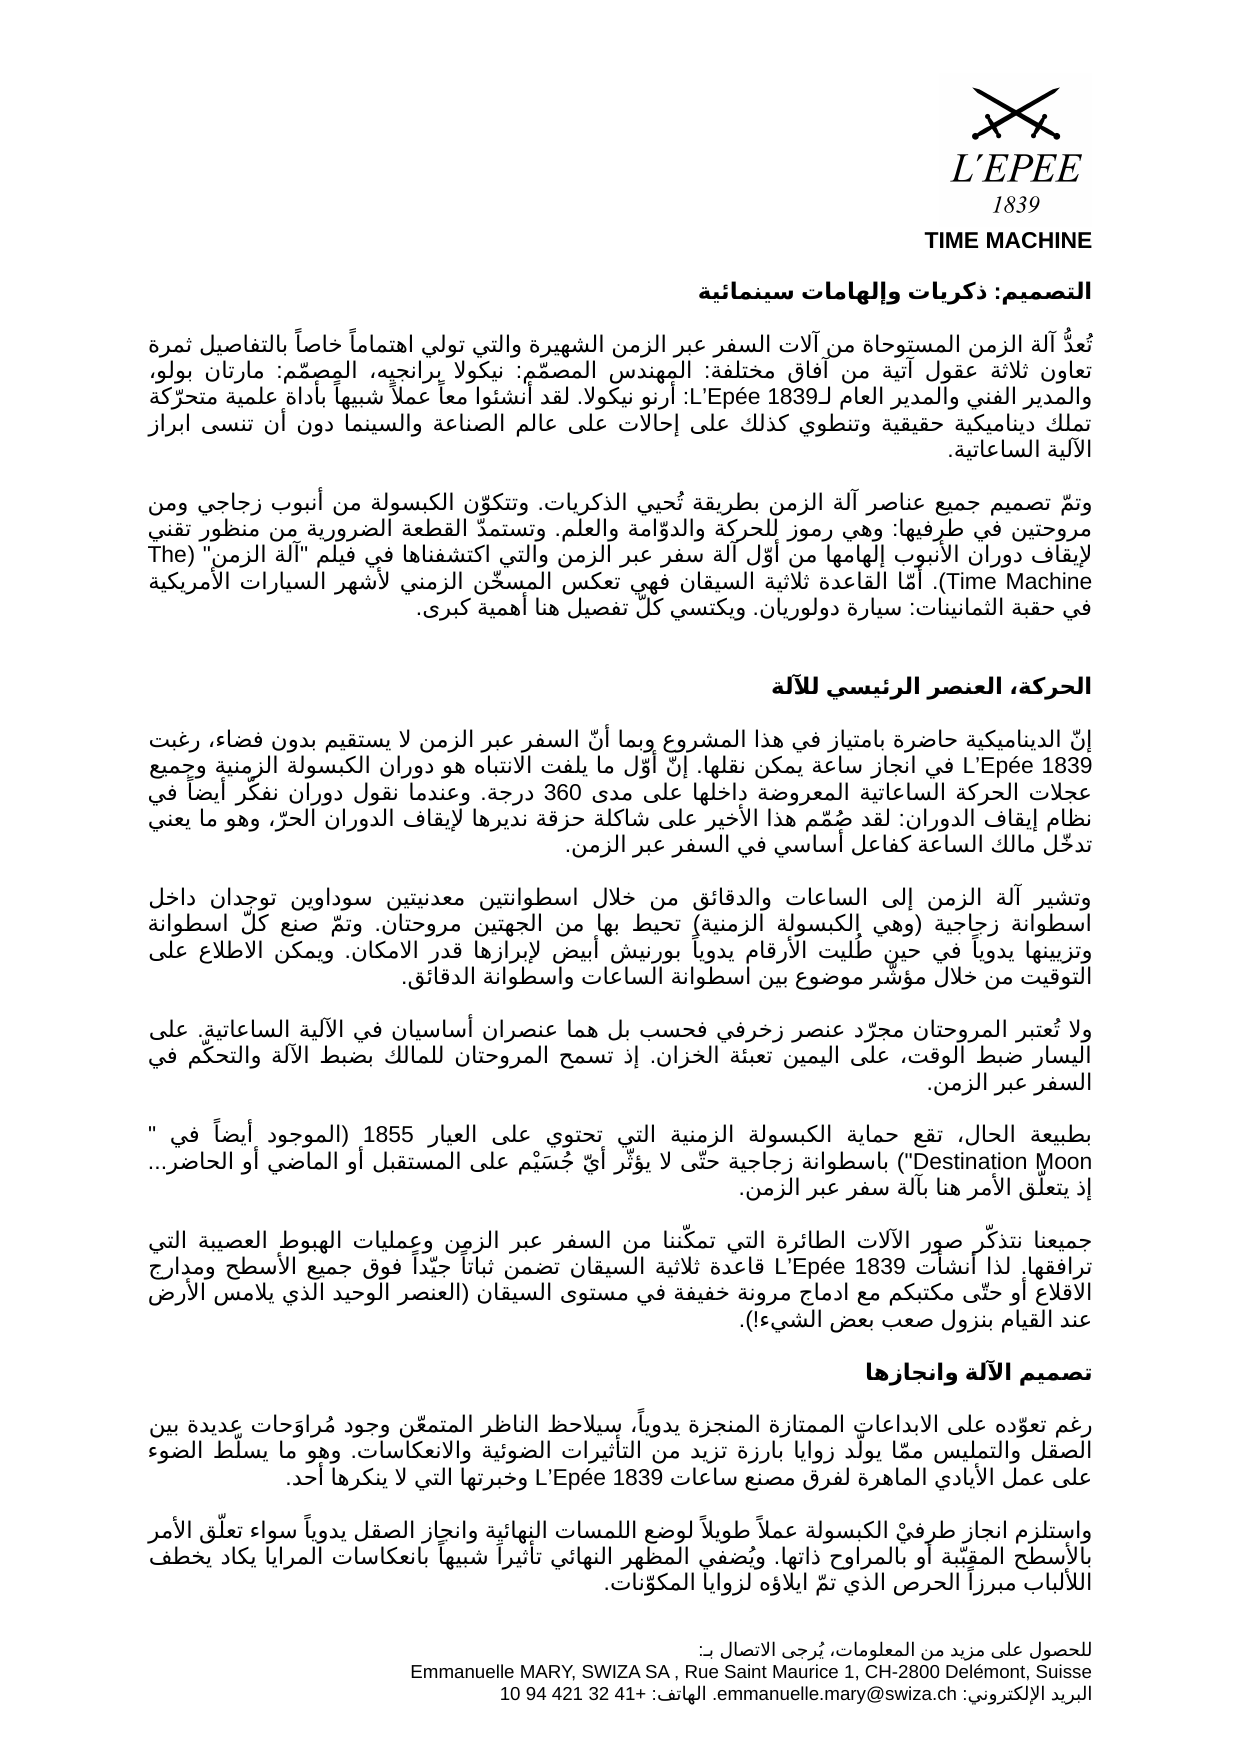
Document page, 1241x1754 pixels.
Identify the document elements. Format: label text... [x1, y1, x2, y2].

text إنّ الديناميكية حاضرة بامتياز في هذا المشروع وبما أنّ السفر عبر الزمن لا يستقيم بدون فضاء، رغبت L’Epée 1839 في انجاز ساعة يمكن نقلها. إنّ أوّل ما يلفت الانتباه هو دوران الكبسولة الزمنية وجميع عجلات الحركة الساعاتية المعروضة داخلها على مدى 360 درجة. وعندما نقول دوران نفكّر أيضاً في نظام إيقاف الدوران: لقد صُمّم هذا الأخير على شاكلة حزقة نديرها لإيقاف الدوران الحرّ، وهو ما يعني تدخّل مالك الساعة كفاعل أساسي في السفر عبر الزمن. [148, 726, 1093, 858]
text وتشير آلة الزمن إلى الساعات والدقائق من خلال اسطوانتين معدنيتين سوداوين توجدان داخل اسطوانة زجاجية (وهي الكبسولة الزمنية) تحيط بها من الجهتين مروحتان. وتمّ صنع كلّ اسطوانة وتزيينها يدوياً في حين طُليت الأرقام يدوياً بورنيش أبيض لإبرازها قدر الامكان. ويمكن الاطلاع على التوقيت من خلال مؤشّر موضوع بين اسطوانة الساعات واسطوانة الدقائق. [148, 884, 1093, 989]
text تُعدُّ آلة الزمن المستوحاة من آلات السفر عبر الزمن الشهيرة والتي تولي اهتماماً خاصاً بالتفاصيل ثمرة تعاون ثلاثة عقول آتية من آفاق مختلفة: المهندس المصمّم: نيكولا برانجيه، المصمّم: مارتان بولو، والمدير الفني والمدير العام لـL’Epée 1839: أرنو نيكولا. لقد أنشئوا معاً عملاً شبيهاً بأداة علمية متحرّكة تملك ديناميكية حقيقية وتنطوي كذلك على إحالات على عالم الصناعة والسينما دون أن تنسى ابراز الآلية الساعاتية. [148, 331, 1093, 462]
text TIME MACHINE [148, 227, 1093, 253]
text ولا تُعتبر المروحتان مجرّد عنصر زخرفي فحسب بل هما عنصران أساسيان في الآلية الساعاتية. على اليسار ضبط الوقت، على اليمين تعبئة الخزان. إذ تسمح المروحتان للمالك بضبط الآلة والتحكّم في السفر عبر الزمن. [148, 1016, 1093, 1095]
text التصميم: ذكريات وإلهامات سينمائية [148, 278, 1093, 304]
text تصميم الآلة وانجازها [148, 1358, 1093, 1385]
text واستلزم انجاز طرفيْ الكبسولة عملاً طويلاً لوضع اللمسات النهائية وانجاز الصقل يدوياً سواء تعلّق الأمر بالأسطح المقبّبة أو بالمراوح ذاتها. ويُضفي المظهر النهائي تأثيراَ شبيهاً بانعكاسات المرايا يكاد يخطف اللألباب مبرزاً الحرص الذي تمّ ايلاؤه لزوايا المكوّنات. [148, 1517, 1093, 1596]
text جميعنا نتذكّر صور الآلات الطائرة التي تمكّننا من السفر عبر الزمن وعمليات الهبوط العصيبة التي ترافقها. لذا أنشأت L’Epée 1839 قاعدة ثلاثية السيقان تضمن ثباتاً جيّداً فوق جميع الأسطح ومدارج الاقلاع أو حتّى مكتبكم مع ادماج مرونة خفيفة في مستوى السيقان (العنصر الوحيد الذي يلامس الأرض عند القيام بنزول صعب بعض الشيء!). [148, 1227, 1093, 1332]
picture [939, 73, 1093, 227]
text رغم تعوّده على الابداعات الممتازة المنجزة يدوياً، سيلاحظ الناظر المتمعّن وجود مُراوَحات عديدة بين الصقل والتمليس ممّا يولّد زوايا بارزة تزيد من التأثيرات الضوئية والانعكاسات. وهو ما يسلّط الضوء على عمل الأيادي الماهرة لفرق مصنع ساعات L’Epée 1839 وخبرتها التي لا ينكرها أحد. [148, 1411, 1093, 1490]
text الحركة، العنصر الرئيسي للآلة [148, 673, 1093, 699]
text وتمّ تصميم جميع عناصر آلة الزمن بطريقة تُحيي الذكريات. وتتكوّن الكبسولة من أنبوب زجاجي ومن مروحتين في طرفيها: وهي رموز للحركة والدوّامة والعلم. وتستمدّ القطعة الضرورية من منظور تقني لإيقاف دوران الأنبوب إلهامها من أوّل آلة سفر عبر الزمن والتي اكتشفناها في فيلم "آلة الزمن" (The Time Machine). أمّا القاعدة ثلاثية السيقان فهي تعكس المسخّن الزمني لأشهر السيارات الأمريكية في حقبة الثمانينات: سيارة دولوريان. ويكتسي كلّ تفصيل هنا أهمية كبرى. [148, 489, 1093, 621]
text بطبيعة الحال، تقع حماية الكبسولة الزمنية التي تحتوي على العيار 1855 (الموجود أيضاً في "Destination Moon") باسطوانة زجاجية حتّى لا يؤثّر أيّ جُسَيْم على المستقبل أو الماضي أو الحاضر... إذ يتعلّق الأمر هنا بآلة سفر عبر الزمن. [148, 1121, 1093, 1200]
